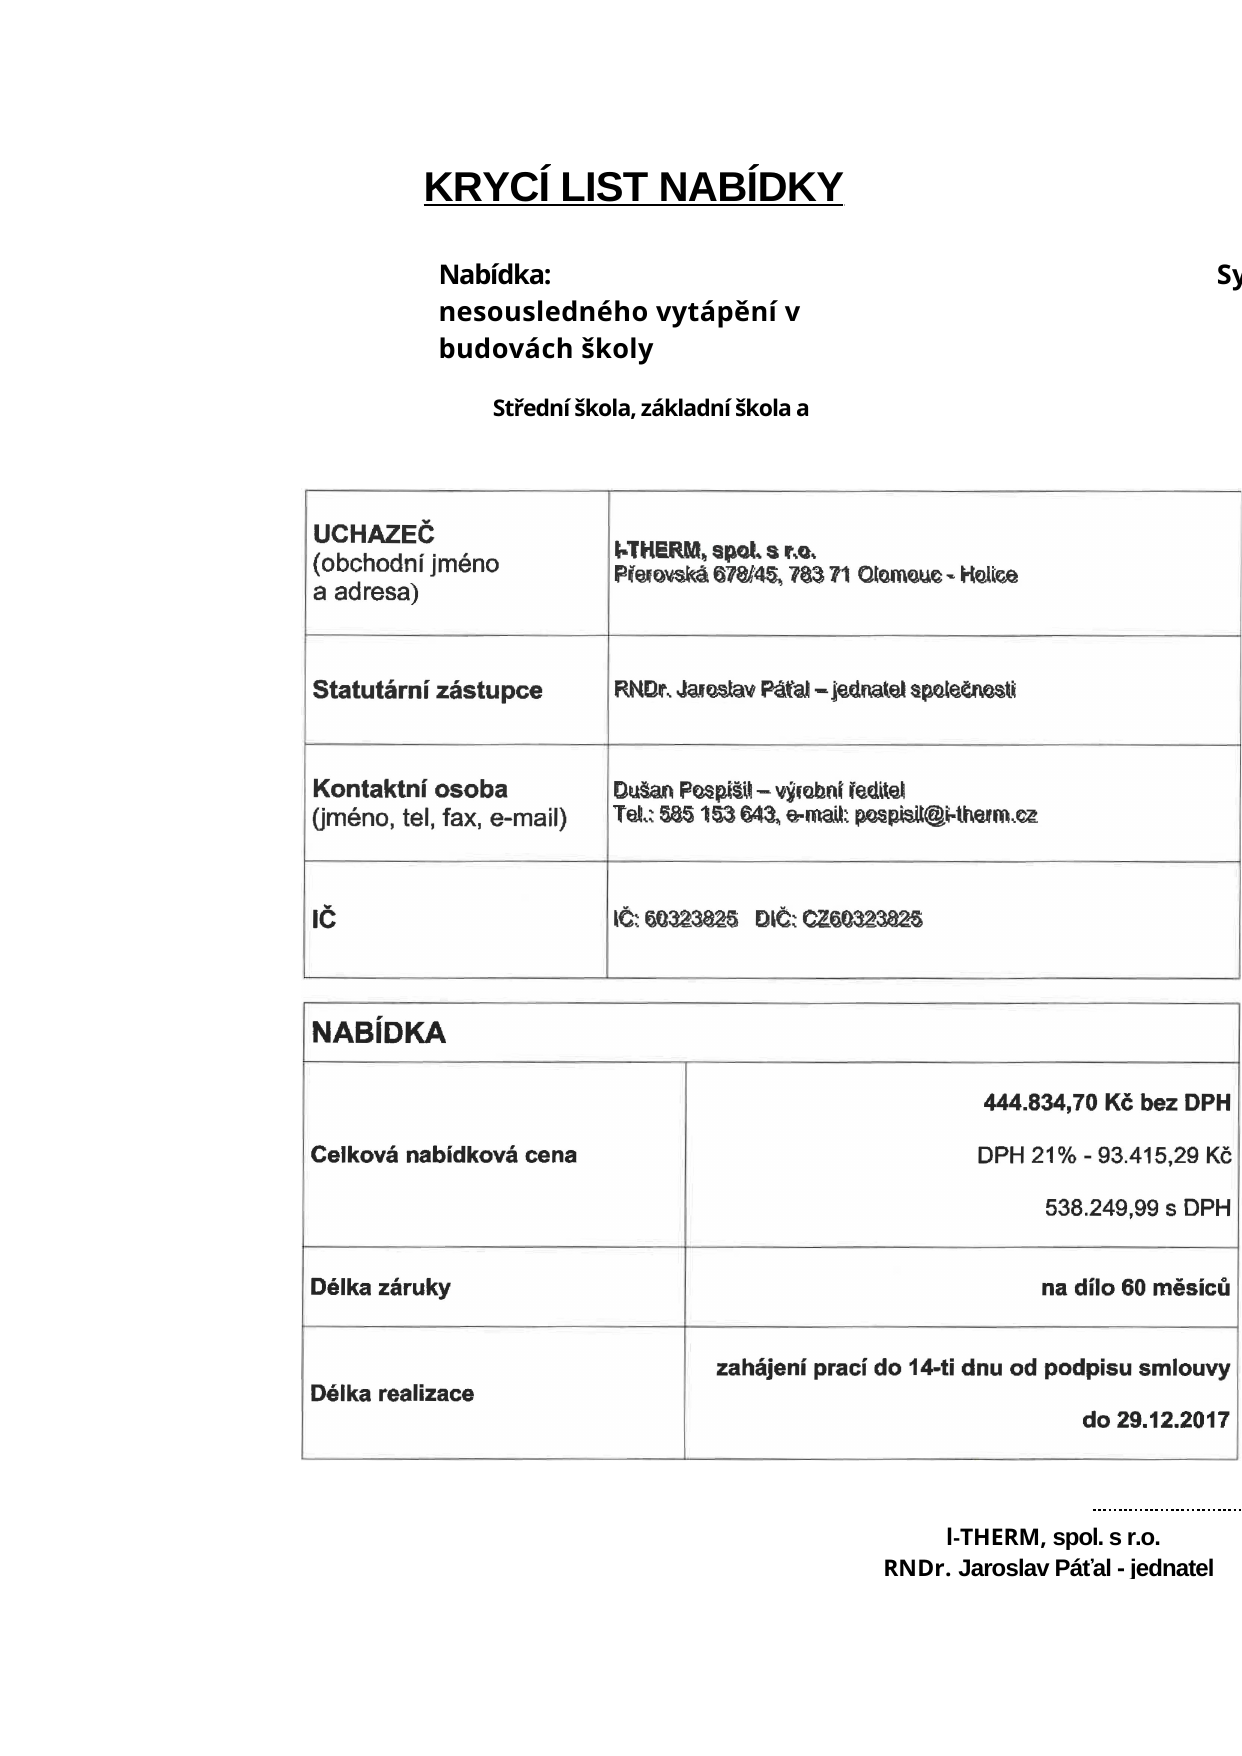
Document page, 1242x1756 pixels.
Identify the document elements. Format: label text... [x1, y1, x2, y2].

text Střední škola, základní škola a mateřská škola pro sluchově postižené, Olomouc, Kosmonautů 4 [446, 392, 857, 423]
text Nabídka: Systém nesousledného vytápění v budovách školy [438, 255, 857, 366]
picture [301, 488, 1242, 1461]
text KRYCÍ LIST NABÍDKY [423, 162, 857, 210]
